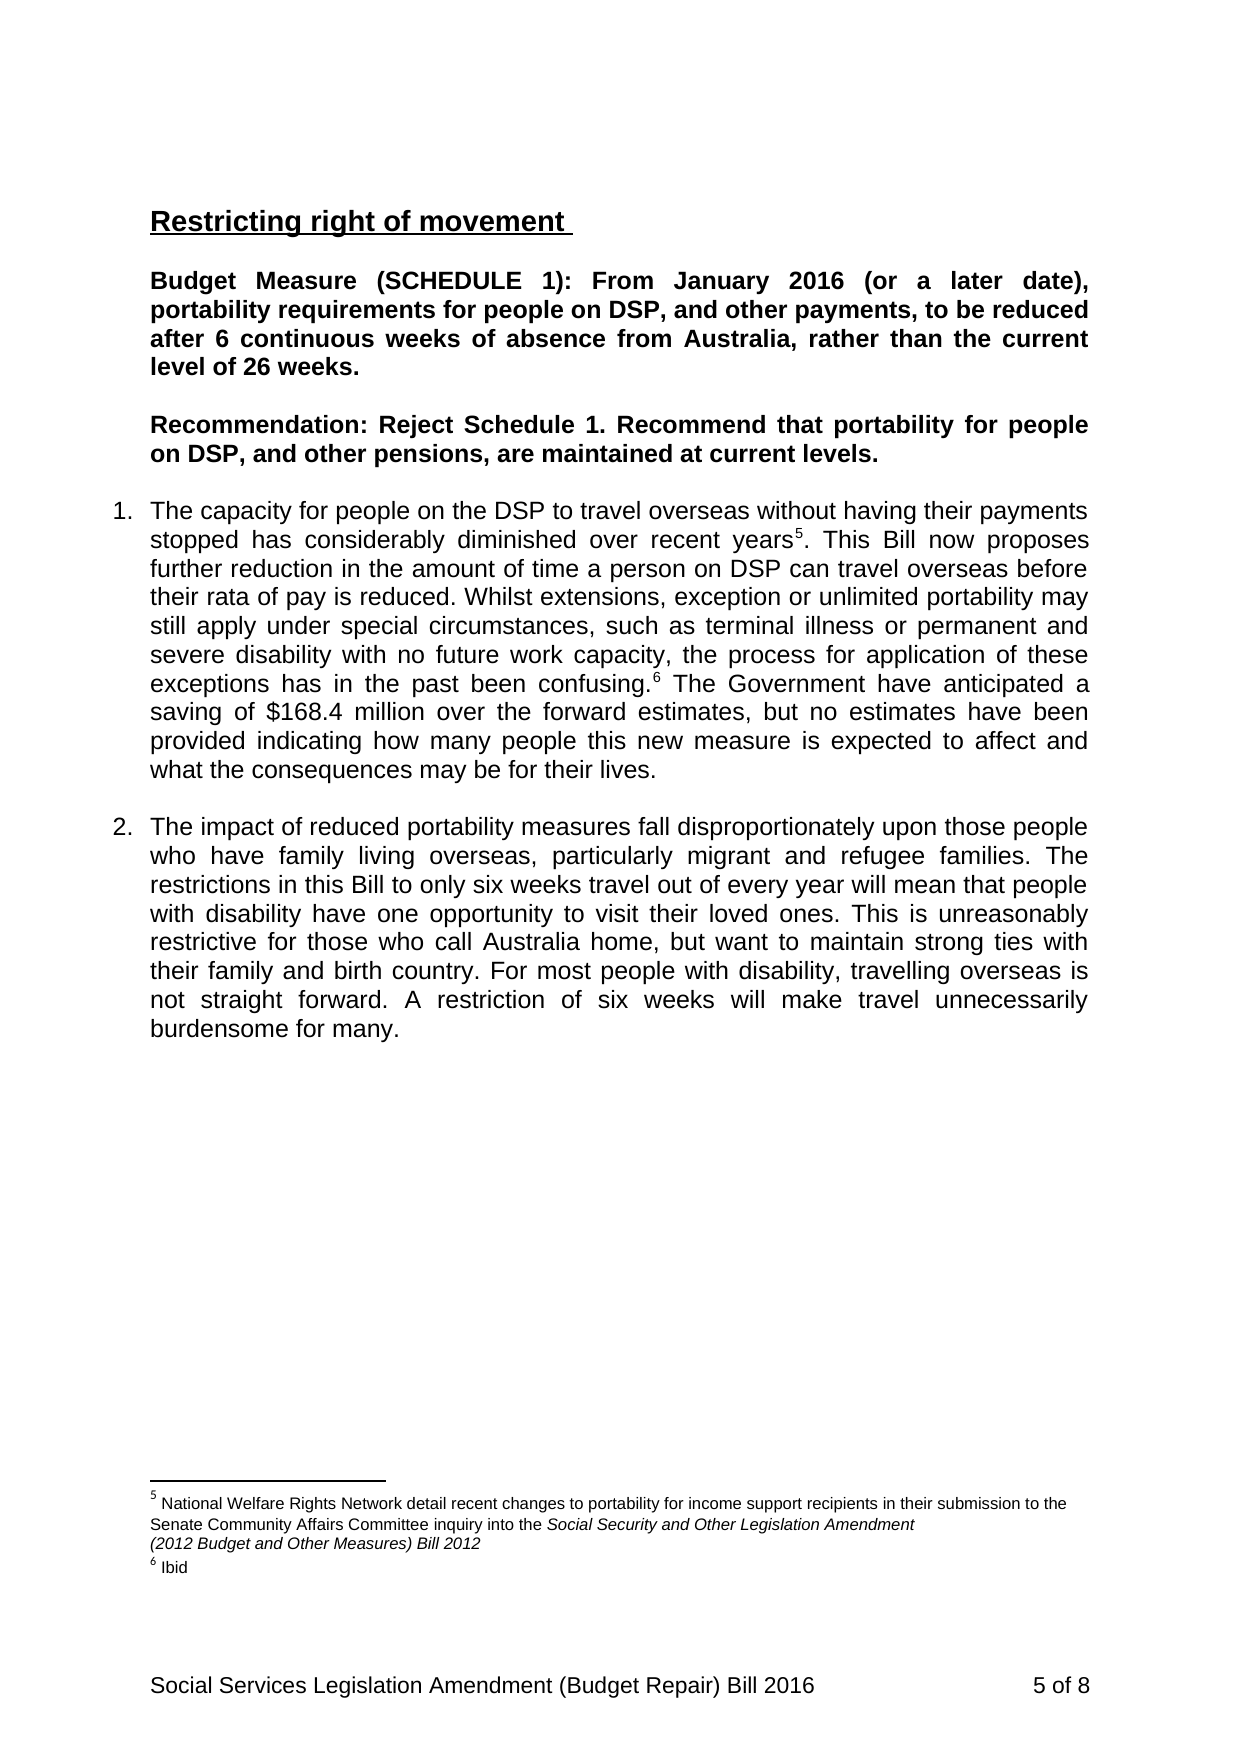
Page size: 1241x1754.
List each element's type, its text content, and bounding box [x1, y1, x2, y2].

list The capacity for people on the DSP to travel overseas without having their payments stopped has considerably diminished over recent years. This Bill now proposes further reduction in the amount of time a person on DSP can travel overseas before their rata of pay is reduced. Whilst extensions, exception or unlimited portability may still apply under special circumstances, such as terminal illness or permanent and severe disability with no future work capacity, the process for application of these exceptions has in the past been confusing. The Government have anticipated a saving of $168.4 million over the forward estimates, but no estimates have been provided indicating how many people this new measure is expected to affect and what the consequences may be for their lives. [112, 496, 1090, 783]
list The impact of reduced portability measures fall disproportionately upon those people who have family living overseas, particularly migrant and refugee families. The restrictions in this Bill to only six weeks travel out of every year will mean that people with disability have one opportunity to visit their loved ones. This is unreasonably restrictive for those who call Australia home, but want to maintain strong ties with their family and birth country. For most people with disability, travelling overseas is not straight forward. A restriction of six weeks will make travel unnecessarily burdensome for many. [112, 812, 1090, 1042]
text Recommendation: Reject Schedule 1. Recommend that portability for people on DSP, and other pensions, are maintained at current levels. [150, 410, 1090, 467]
subtitle Restricting right of movement [150, 204, 1090, 237]
text Budget Measure (SCHEDULE 1): From January 2016 (or a later date), portability requirements for people on DSP, and other payments, to be reduced after 6 continuous weeks of absence from Australia, rather than the current level of 26 weeks. [150, 266, 1090, 381]
